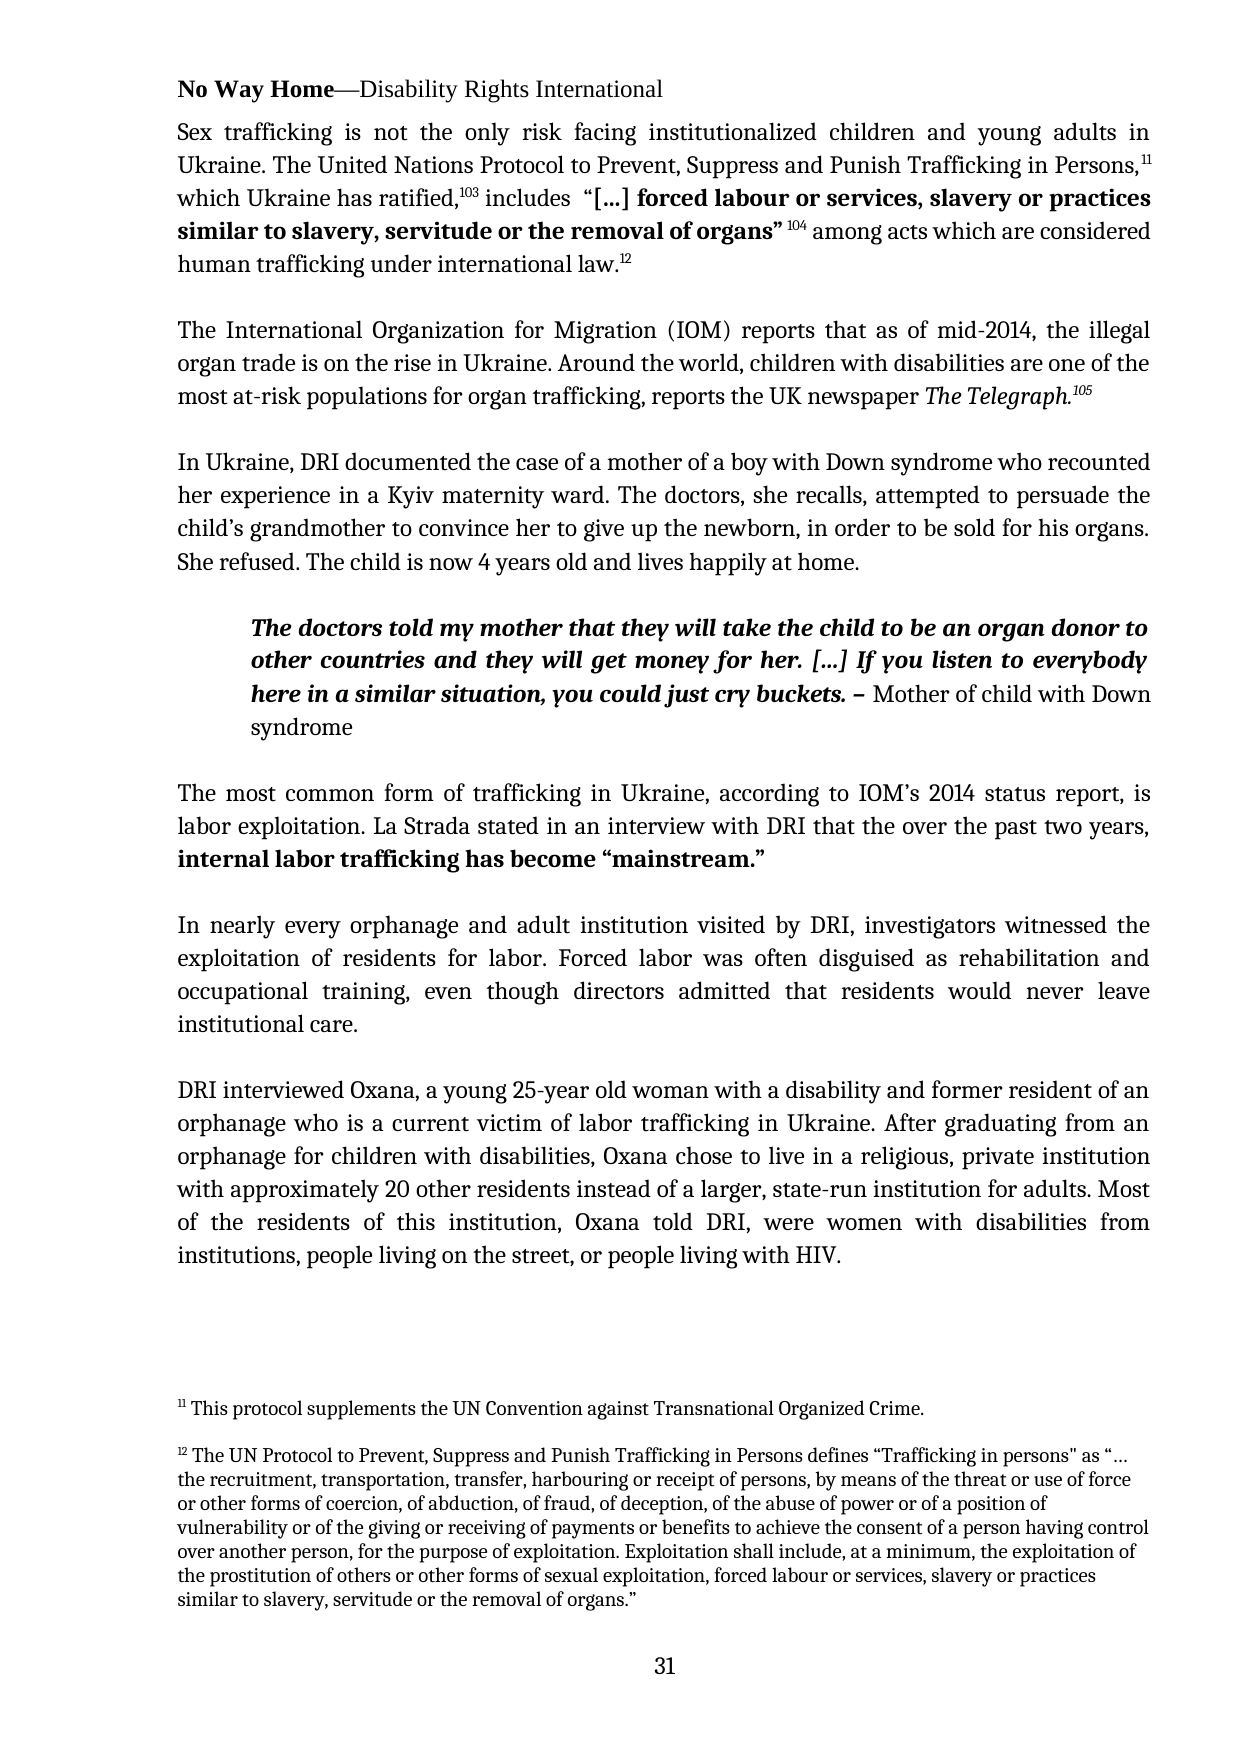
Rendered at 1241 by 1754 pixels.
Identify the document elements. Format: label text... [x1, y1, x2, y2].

text The International Organization for Migration (IOM) reports that as of mid-2014, the illegal organ trade is on the rise in Ukraine. Around the world, children with disabilities are one of the most at-risk populations for organ trafficking, reports the UK newspaper The Telegraph. [177, 316, 1152, 411]
text DRI interviewed Oxana, a young 25-year old woman with a disability and former resident of an orphanage who is a current victim of labor trafficking in Ukraine. After graduating from an orphanage for children with disabilities, Oxana chose to live in a religious, private institution with approximately 20 other residents instead of a larger, state-run institution for adults. Most of the residents of this institution, Oxana told DRI, were women with disabilities from institutions, people living on the street, or people living with HIV. [177, 1076, 1152, 1269]
text In Ukraine, DRI documented the case of a mother of a boy with Down syndrome who recounted her experience in a Kyiv maternity ward. The doctors, she recalls, attempted to persuade the child’s grandmother to convince her to give up the newborn, in order to be sold for his organs. She refused. The child is now 4 years old and lives happily at home. [177, 448, 1152, 576]
text Sex trafficking is not the only risk facing institutionalized children and young adults in Ukraine. The United Nations Protocol to Prevent, Suppress and Punish Trafficking in Persons, which Ukraine has ratified, includes “[…] forced labour or services, slavery or practices similar to slavery, servitude or the removal of organs” among acts which are considered human trafficking under international law. [177, 118, 1152, 279]
text The most common form of trafficking in Ukraine, according to IOM’s 2014 status report, is labor exploitation. La Strada stated in an interview with DRI that the over the past two years, internal labor trafficking has become “mainstream.” [177, 778, 1152, 873]
text The doctors told my mother that they will take the child to be an organ donor to other countries and they will get money for her. […] If you listen to everybody here in a similar situation, you could just cry buckets. – Mother of child with Down syndrome [251, 613, 1152, 741]
text In nearly every orphanage and adult institution visited by DRI, investigators witnessed the exploitation of residents for labor. Forced labor was often disguised as rehabilitation and occupational training, even though directors admitted that residents would never leave institutional care. [177, 911, 1152, 1038]
